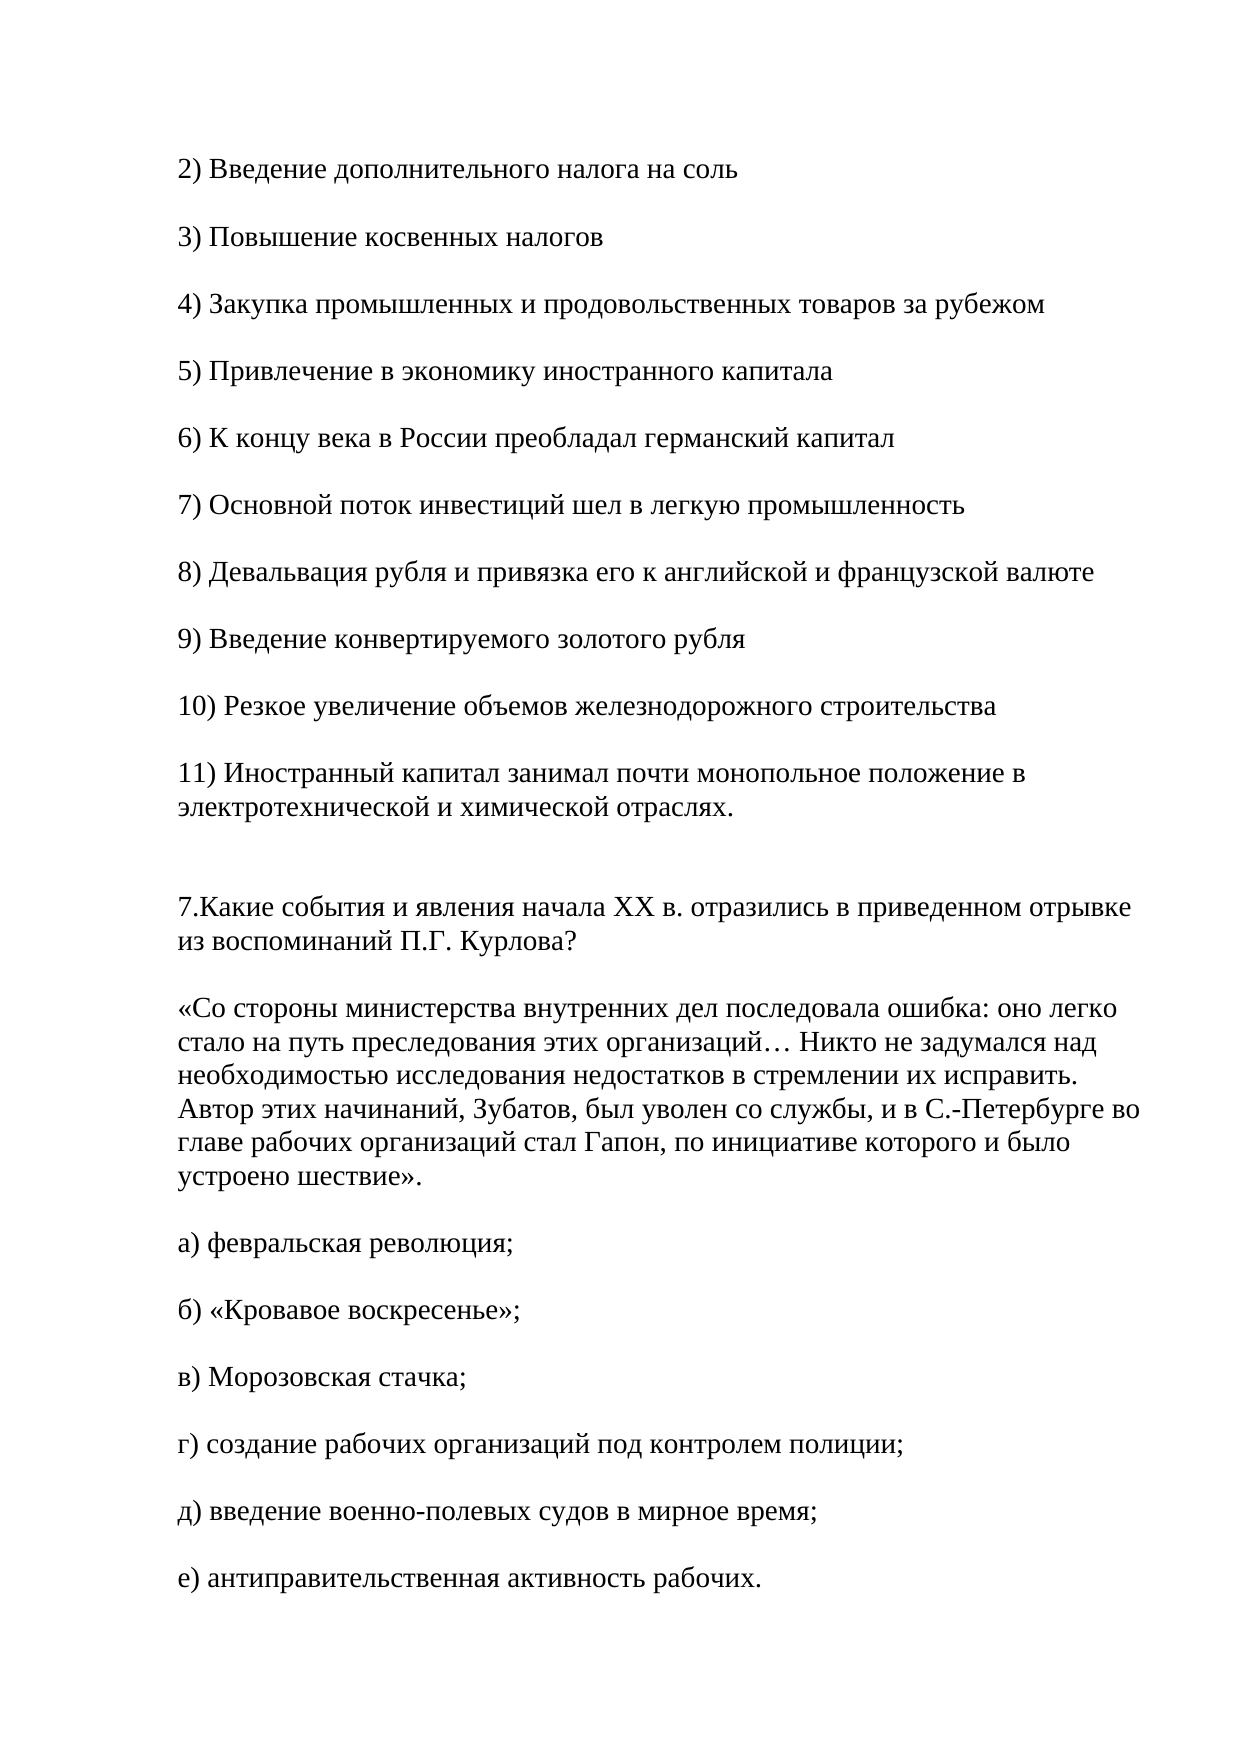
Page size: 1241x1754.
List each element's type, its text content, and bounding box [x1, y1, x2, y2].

text 9) Введение конвертируемого золотого рубля [177, 621, 1152, 655]
text 5) Привлечение в экономику иностранного капитала [177, 353, 1152, 386]
text д) введение военно-полевых судов в мирное время; [177, 1493, 1152, 1527]
text 2) Введение дополнительного налога на соль [177, 152, 1152, 185]
text г) создание рабочих организаций под контролем полиции; [177, 1426, 1152, 1460]
text в) Морозовская стачка; [177, 1359, 1152, 1393]
text е) антиправительственная активность рабочих. [177, 1560, 1152, 1594]
text 4) Закупка промышленных и продовольственных товаров за рубежом [177, 286, 1152, 319]
text 11) Иностранный капитал занимал почти монопольное положение в электротехнической и химической отраслях. [177, 755, 1152, 822]
text «Со стороны министерства внутренних дел последовала ошибка: оно легко стало на путь преследования этих организаций… Никто не задумался над необходимостью исследования недостатков в стремлении их исправить. Автор этих начинаний, Зубатов, был уволен со службы, и в С.-Петербурге во главе рабочих организаций стал Гапон, по инициативе которого и было устроено шествие». [177, 990, 1152, 1191]
text 10) Резкое увеличение объемов железнодорожного строительства [177, 688, 1152, 722]
text 7.Какие события и явления начала ХХ в. отразились в приведенном отрывке из воспоминаний П.Г. Курлова? [177, 889, 1152, 957]
text б) «Кровавое воскресенье»; [177, 1292, 1152, 1326]
text а) февральская революция; [177, 1225, 1152, 1258]
text 3) Повышение косвенных налогов [177, 219, 1152, 252]
text 8) Девальвация рубля и привязка его к английской и французской валюте [177, 554, 1152, 588]
text 7) Основной поток инвестиций шел в легкую промышленность [177, 487, 1152, 521]
text 6) К концу века в России преобладал германский капитал [177, 420, 1152, 453]
